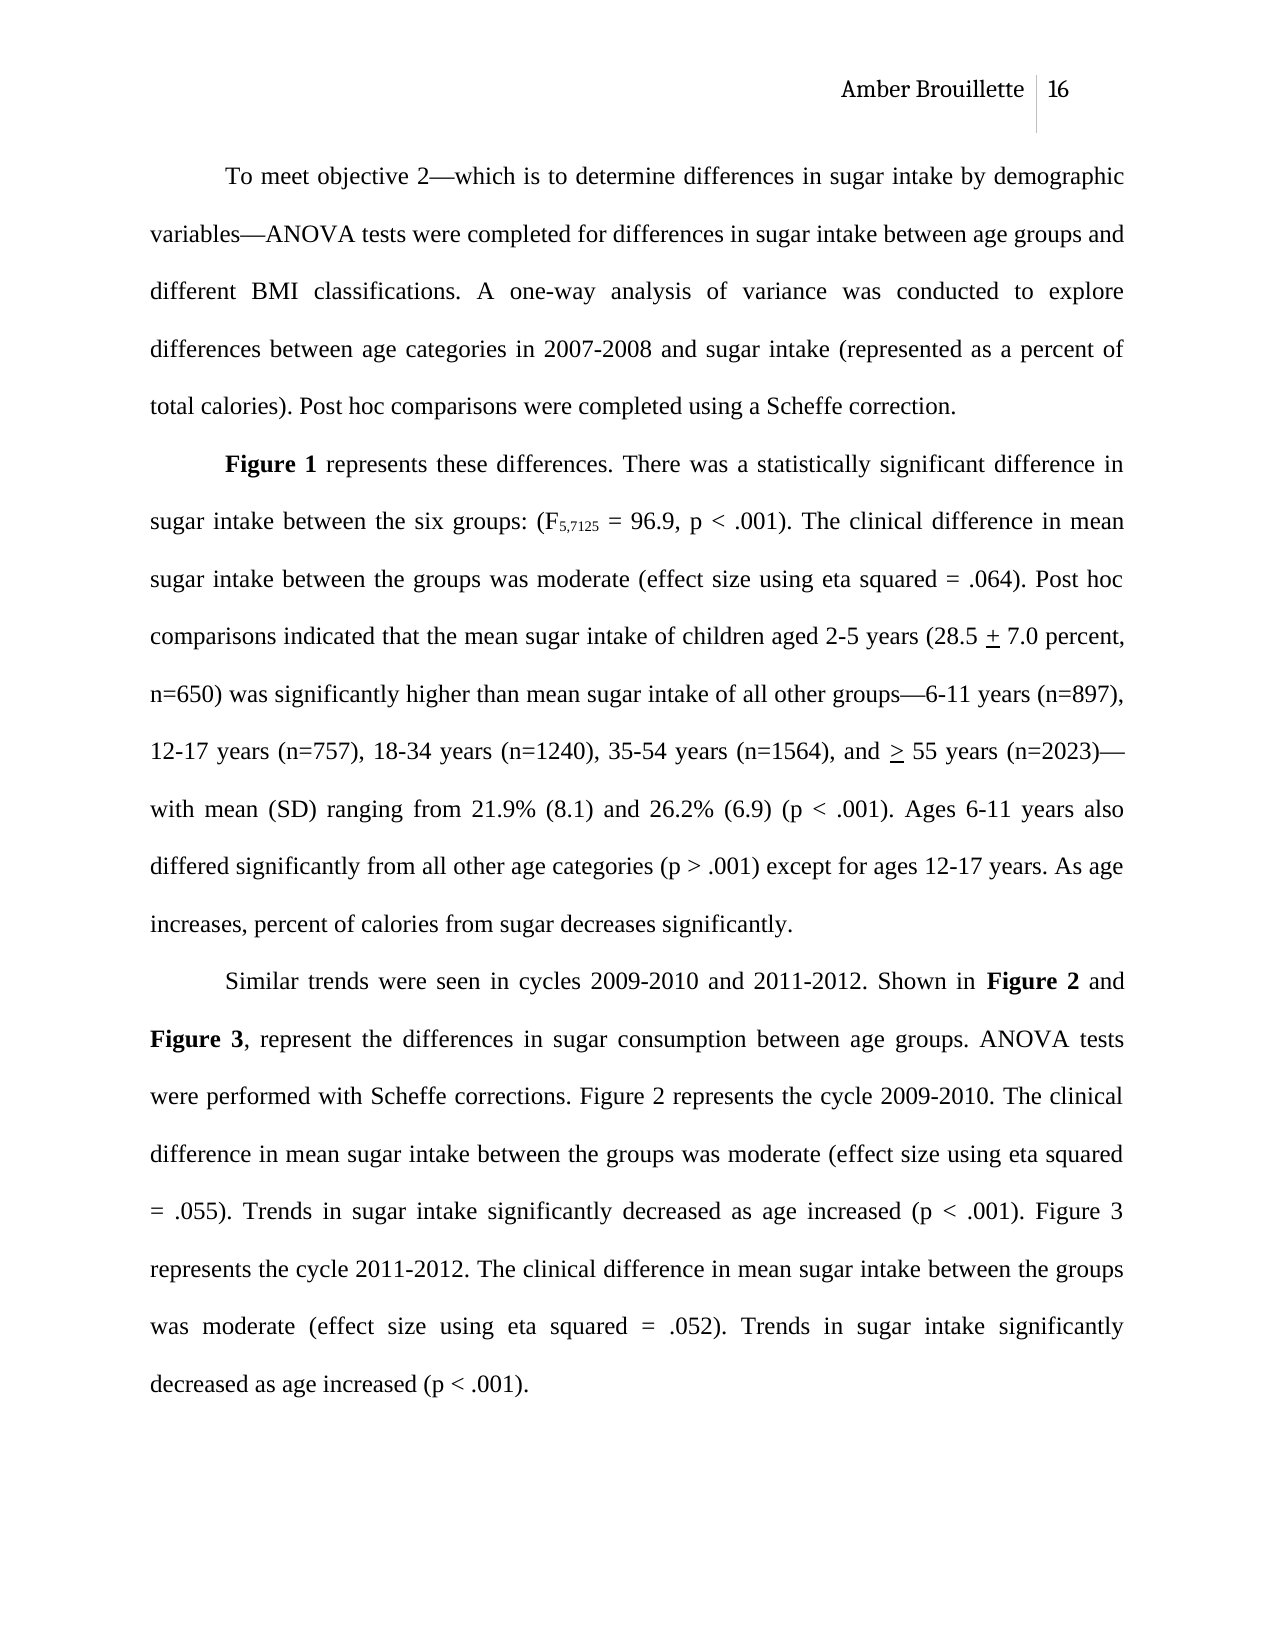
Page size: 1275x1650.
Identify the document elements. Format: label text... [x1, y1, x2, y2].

text To meet objective 2—which is to determine differences in sugar intake by demographic variables—ANOVA tests were completed for differences in sugar intake between age groups and different BMI classifications. A one-way analysis of variance was conducted to explore differences between age categories in 2007-2008 and sugar intake (represented as a percent of total calories). Post hoc comparisons were completed using a Scheffe correction. [150, 161, 1125, 420]
text Figure 1 represents these differences. There was a statistically significant difference in sugar intake between the six groups: (F5,7125 = 96.9, p < .001). The clinical difference in mean sugar intake between the groups was moderate (effect size using eta squared = .064). Post hoc comparisons indicated that the mean sugar intake of children aged 2-5 years (28.5 + 7.0 percent, n=650) was significantly higher than mean sugar intake of all other groups—6-11 years (n=897), 12-17 years (n=757), 18-34 years (n=1240), 35-54 years (n=1564), and > 55 years (n=2023)—with mean (SD) ranging from 21.9% (8.1) and 26.2% (6.9) (p < .001). Ages 6-11 years also differed significantly from all other age categories (p > .001) except for ages 12-17 years. As age increases, percent of calories from sugar decreases significantly. [150, 449, 1125, 937]
text Similar trends were seen in cycles 2009-2010 and 2011-2012. Shown in Figure 2 and Figure 3, represent the differences in sugar consumption between age groups. ANOVA tests were performed with Scheffe corrections. Figure 2 represents the cycle 2009-2010. The clinical difference in mean sugar intake between the groups was moderate (effect size using eta squared = .055). Trends in sugar intake significantly decreased as age increased (p < .001). Figure 3 represents the cycle 2011-2012. The clinical difference in mean sugar intake between the groups was moderate (effect size using eta squared = .052). Trends in sugar intake significantly decreased as age increased (p < .001). [150, 966, 1125, 1397]
